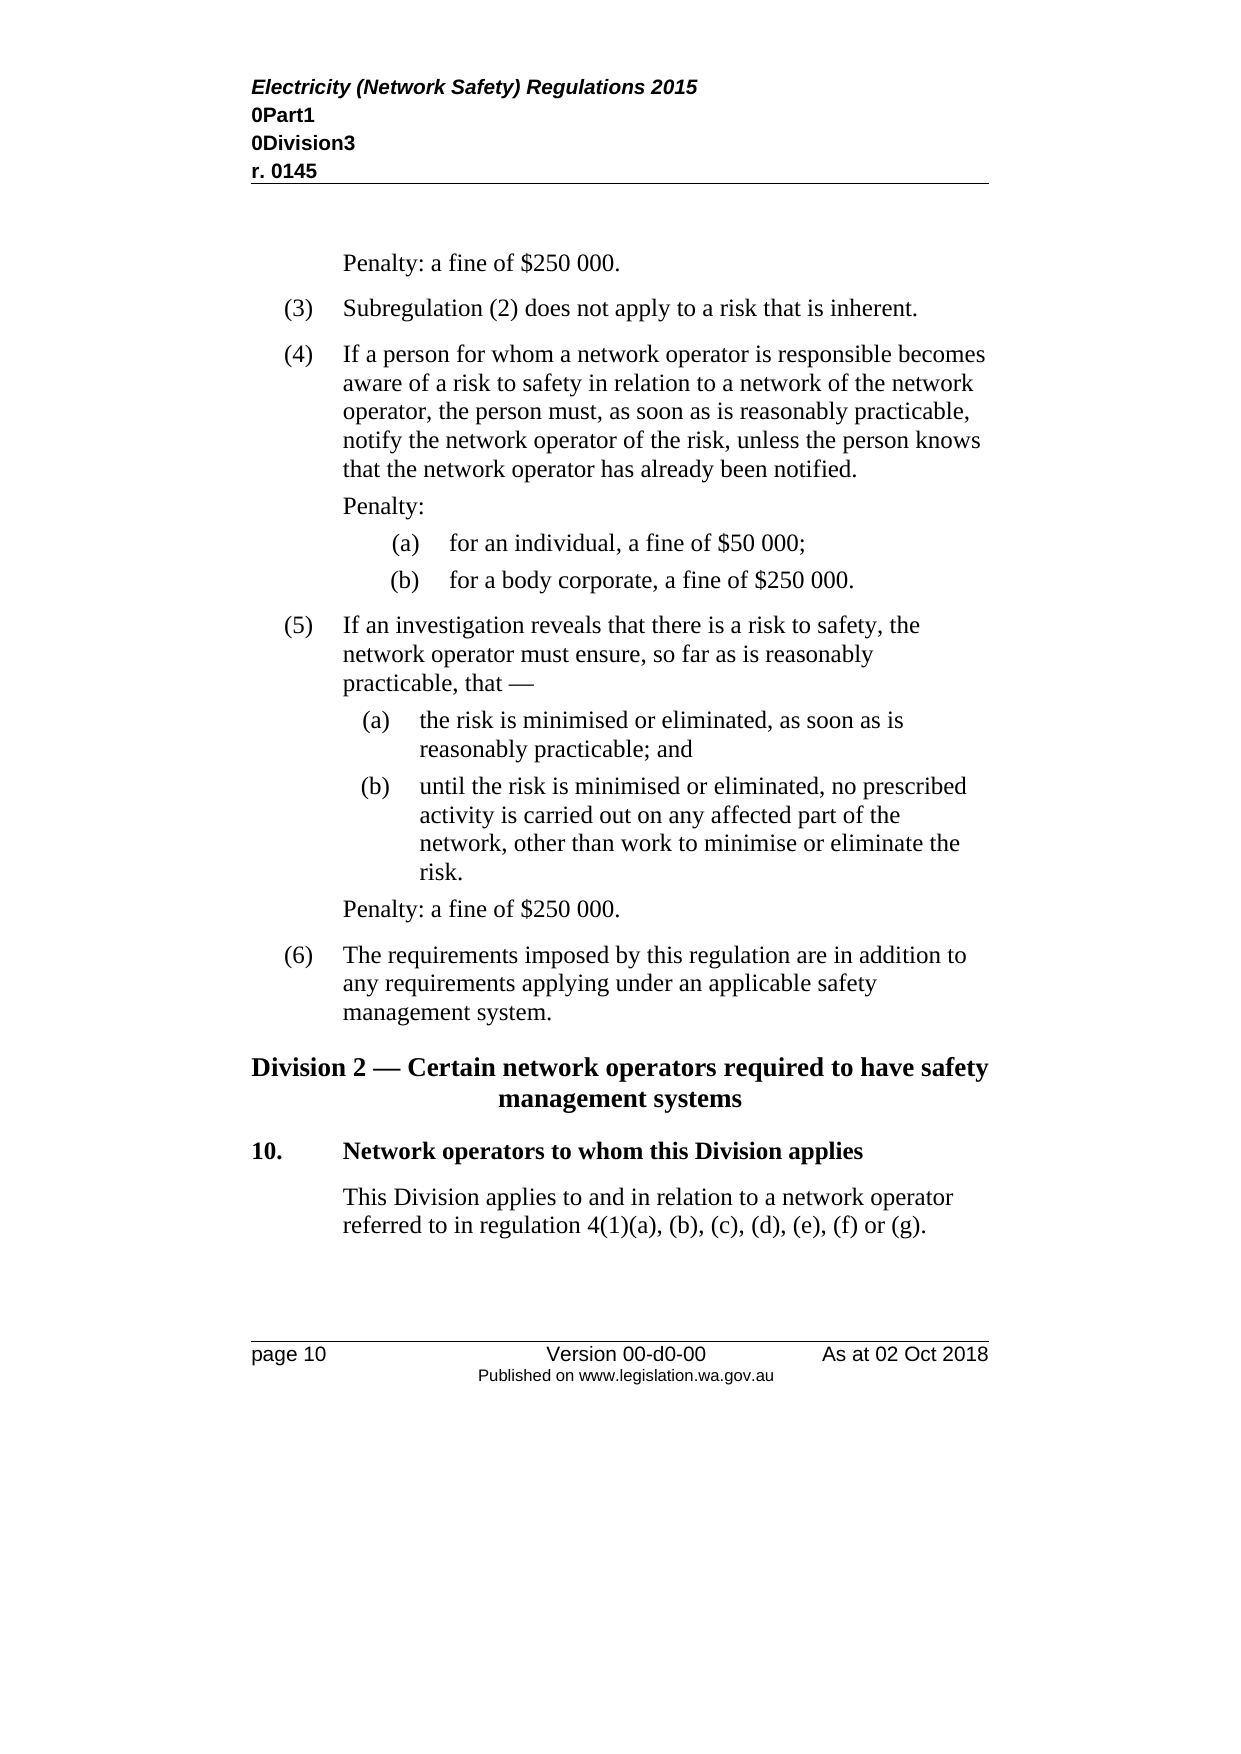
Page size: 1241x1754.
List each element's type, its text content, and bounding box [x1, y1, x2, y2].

text (4) If a person for whom a network operator is responsible becomes aware of a risk to safety in relation to a network of the network operator, the person must, as soon as is reasonably practicable, notify the network operator of the risk, unless the person knows that the network operator has already been notified. [251, 339, 989, 483]
subtitle 10. Network operators to whom this Division applies [251, 1136, 989, 1165]
text (5) If an investigation reveals that there is a risk to safety, the network operator must ensure, so far as is reasonably practicable, that — [251, 611, 989, 697]
text (b) for a body corporate, a fine of $250 000. [251, 565, 989, 594]
text (b) until the risk is minimised or eliminated, no prescribed activity is carried out on any affected part of the network, other than work to minimise or eliminate the risk. [251, 771, 989, 886]
subtitle Division 2 — Certain network operators required to have safety management systems [251, 1051, 989, 1113]
text (3) Subregulation (2) does not apply to a risk that is inherent. [251, 293, 989, 322]
text This Division applies to and in relation to a network operator referred to in regulation 4(1)(a), (b), (c), (d), (e), (f) or (g). [251, 1182, 989, 1239]
text (a) the risk is minimised or eliminated, as soon as is reasonably practicable; and [251, 705, 989, 763]
text Penalty: a fine of $250 000. [251, 248, 989, 277]
text Penalty: [251, 491, 989, 520]
text (a) for an individual, a fine of $50 000; [251, 528, 989, 557]
text (6) The requirements imposed by this regulation are in addition to any requirements applying under an applicable safety management system. [251, 940, 989, 1026]
text Penalty: a fine of $250 000. [251, 894, 989, 923]
